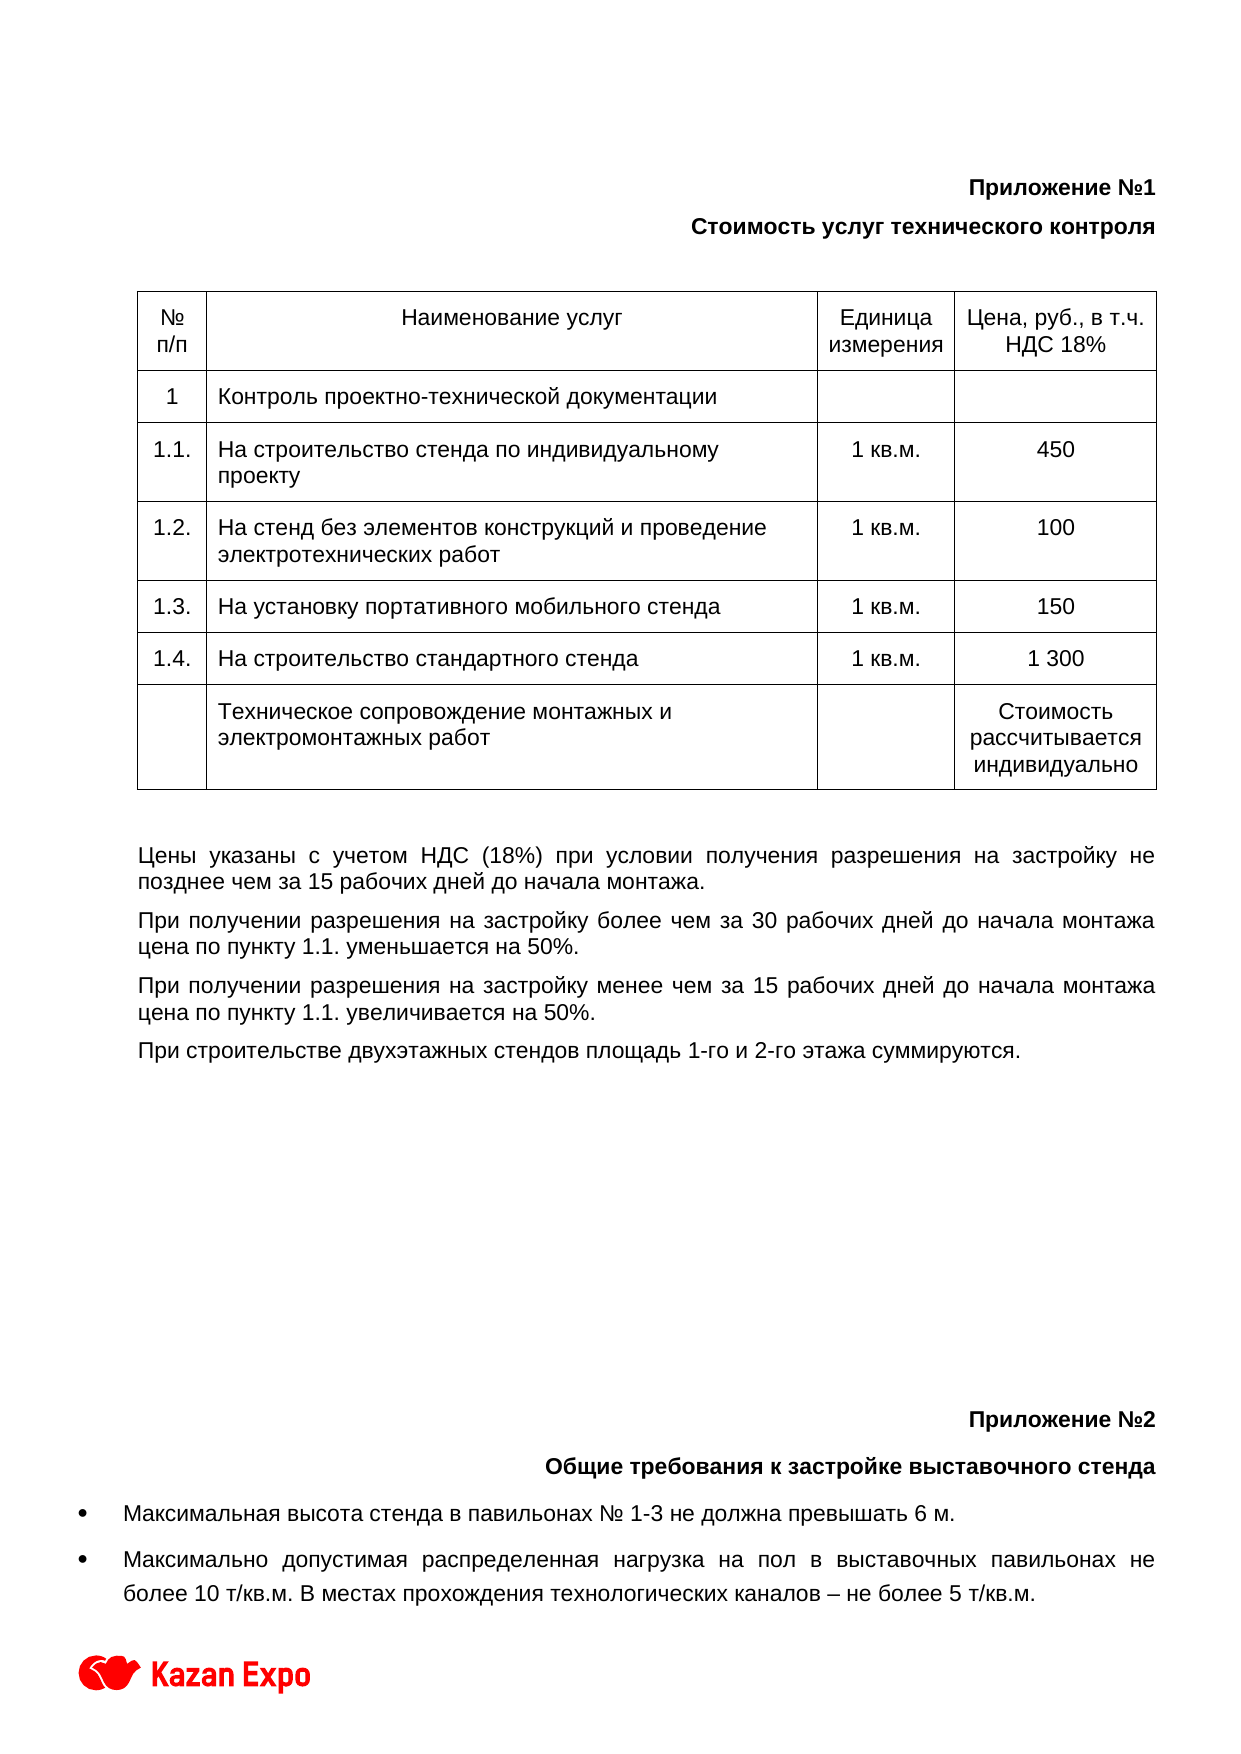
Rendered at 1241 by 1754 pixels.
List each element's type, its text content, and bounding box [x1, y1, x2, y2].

text При строительстве двухэтажных стендов площадь 1-го и 2-го этажа суммируются. [138, 1037, 1156, 1064]
table_cell [955, 371, 1156, 422]
table_cell На установку портативного мобильного стенда [207, 581, 817, 632]
table_cell 1 кв.м. [818, 633, 954, 684]
table_cell Контроль проектно-технической документации [207, 371, 817, 422]
table_header Единица измерения [818, 292, 954, 369]
table_cell На строительство стандартного стенда [207, 633, 817, 684]
table_cell Техническое сопровождение монтажных и электромонтажных работ [207, 685, 817, 789]
table_cell На стенд без элементов конструкций и проведение электротехнических работ [207, 502, 817, 579]
table_cell 1 [138, 371, 206, 422]
text Стоимость услуг технического контроля [78, 213, 1156, 239]
table_cell 100 [955, 502, 1156, 579]
table_header Цена, руб., в т.ч. НДС 18% [955, 292, 1156, 369]
list Максимально допустимая распределенная нагрузка на пол в выставочных павильонах не более 10 т/кв.м. В местах прохождения технологических каналов – не более 5 т/кв.м. [78, 1546, 1156, 1607]
table_cell 1.3. [138, 581, 206, 632]
text При получении разрешения на застройку более чем за 30 рабочих дней до начала монтажа цена по пункту 1.1. уменьшается на 50%. [138, 907, 1156, 960]
table_cell Стоимость рассчитывается индивидуально [955, 685, 1156, 789]
table_cell 1.4. [138, 633, 206, 684]
table_header Наименование услуг [207, 292, 817, 369]
table_cell 150 [955, 581, 1156, 632]
table_cell [818, 685, 954, 789]
table_cell 1 кв.м. [818, 423, 954, 501]
text Приложение №1 [78, 174, 1156, 201]
list Максимальная высота стенда в павильонах № 1-3 не должна превышать 6 м. [78, 1499, 1156, 1526]
table_cell 450 [955, 423, 1156, 501]
text Цены указаны с учетом НДС (18%) при условии получения разрешения на застройку не позднее чем за 15 рабочих дней до начала монтажа. [138, 842, 1156, 894]
table_header № п/п [138, 292, 206, 369]
table_cell 1 300 [955, 633, 1156, 684]
table_cell 1.2. [138, 502, 206, 579]
table_cell [138, 685, 206, 789]
table_cell 1 кв.м. [818, 502, 954, 579]
table_cell [818, 371, 954, 422]
text При получении разрешения на застройку менее чем за 15 рабочих дней до начала монтажа цена по пункту 1.1. увеличивается на 50%. [138, 972, 1156, 1025]
table_cell 1.1. [138, 423, 206, 501]
text Приложение №2 [78, 1406, 1156, 1433]
table_cell На строительство стенда по индивидуальному проекту [207, 423, 817, 501]
table_cell 1 кв.м. [818, 581, 954, 632]
text Общие требования к застройке выставочного стенда [78, 1453, 1156, 1479]
